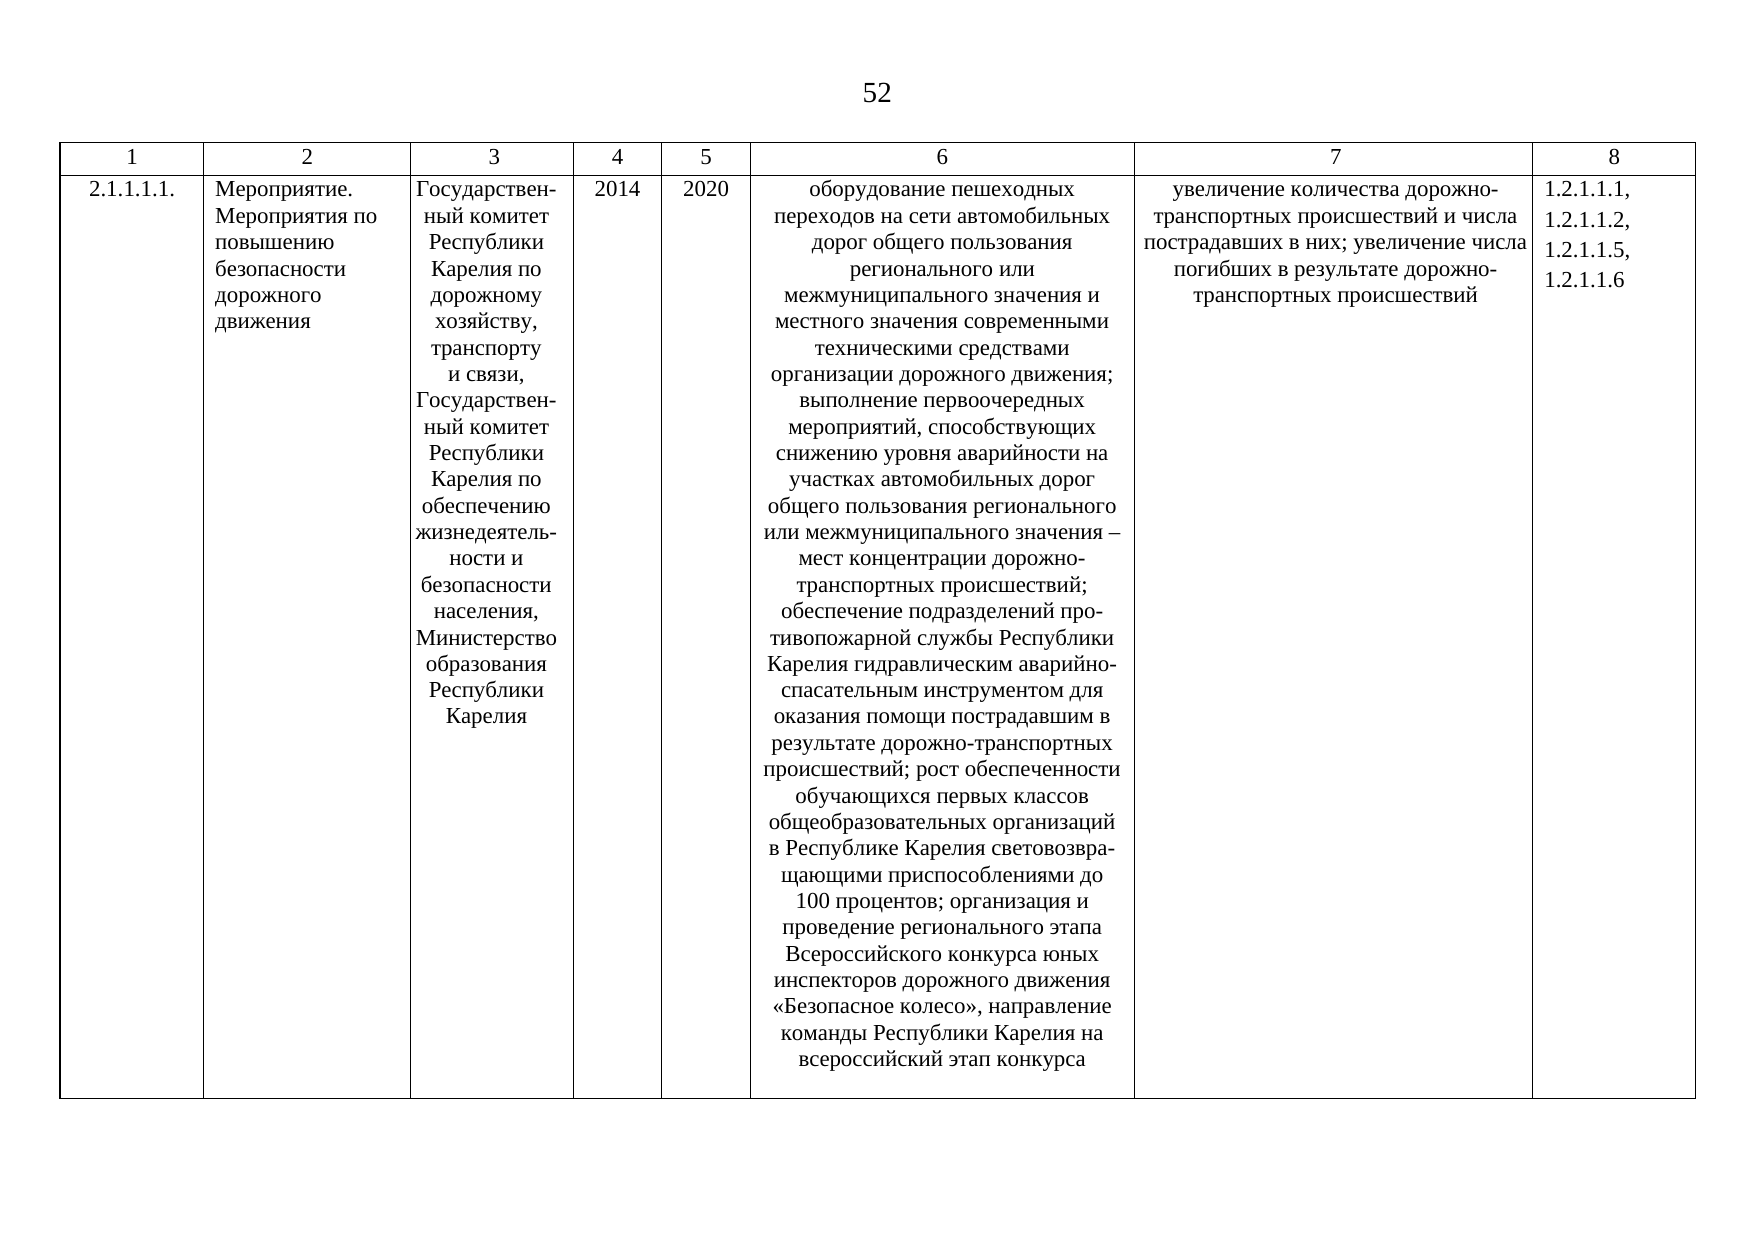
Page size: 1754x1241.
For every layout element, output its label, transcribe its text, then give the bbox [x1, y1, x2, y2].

table_header 5 [662, 143, 750, 174]
table_cell 2.1.1.1.1. [61, 176, 203, 1098]
table_cell Государствен-ный комитет Республики Карелия по дорожному хозяйству, транспорту и связи, Государствен-ный комитет Республики Карелия по обеспечению жизнедеятель-ности и безопасности населения, Министерство образования Республики Карелия [411, 176, 573, 1098]
table_cell Мероприятие. Мероприятия по повышению безопасности дорожного движения [204, 176, 410, 1098]
table_header 1 [61, 143, 203, 174]
table_cell оборудование пешеходных переходов на сети автомобильных дорог общего пользования регионального или межмуниципального значения и местного значения современными техническими средствами организации дорожного движения; выполнение первоочередных мероприятий, способствующих снижению уровня аварийности на участках автомобильных дорог общего пользования регионального или межмуниципального значения – мест концентрации дорожно-транспортных происшествий; обеспечение подразделений про-тивопожарной службы Республики Карелия гидравлическим аварийно-спасательным инструментом для оказания помощи пострадавшим в результате дорожно-транспортных происшествий; рост обеспеченности обучающихся первых классов общеобразовательных организаций в Республике Карелия световозвра-щающими приспособлениями до 100 процентов; организация и проведение регионального этапа Всероссийского конкурса юных инспекторов дорожного движения «Безопасное колесо», направление команды Республики Карелия на всероссийский этап конкурса [751, 176, 1134, 1098]
table_cell 2014 [574, 176, 661, 1098]
table_header 3 [411, 143, 573, 174]
table_cell 2020 [662, 176, 750, 1098]
table_header 7 [1135, 143, 1532, 174]
table_header 8 [1533, 143, 1695, 174]
table_header 4 [574, 143, 661, 174]
table_header 6 [751, 143, 1134, 174]
table_cell 1.2.1.1.1, 1.2.1.1.2, 1.2.1.1.5, 1.2.1.1.6 [1533, 176, 1695, 1098]
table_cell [1135, 176, 1532, 1098]
table_header 2 [204, 143, 410, 174]
